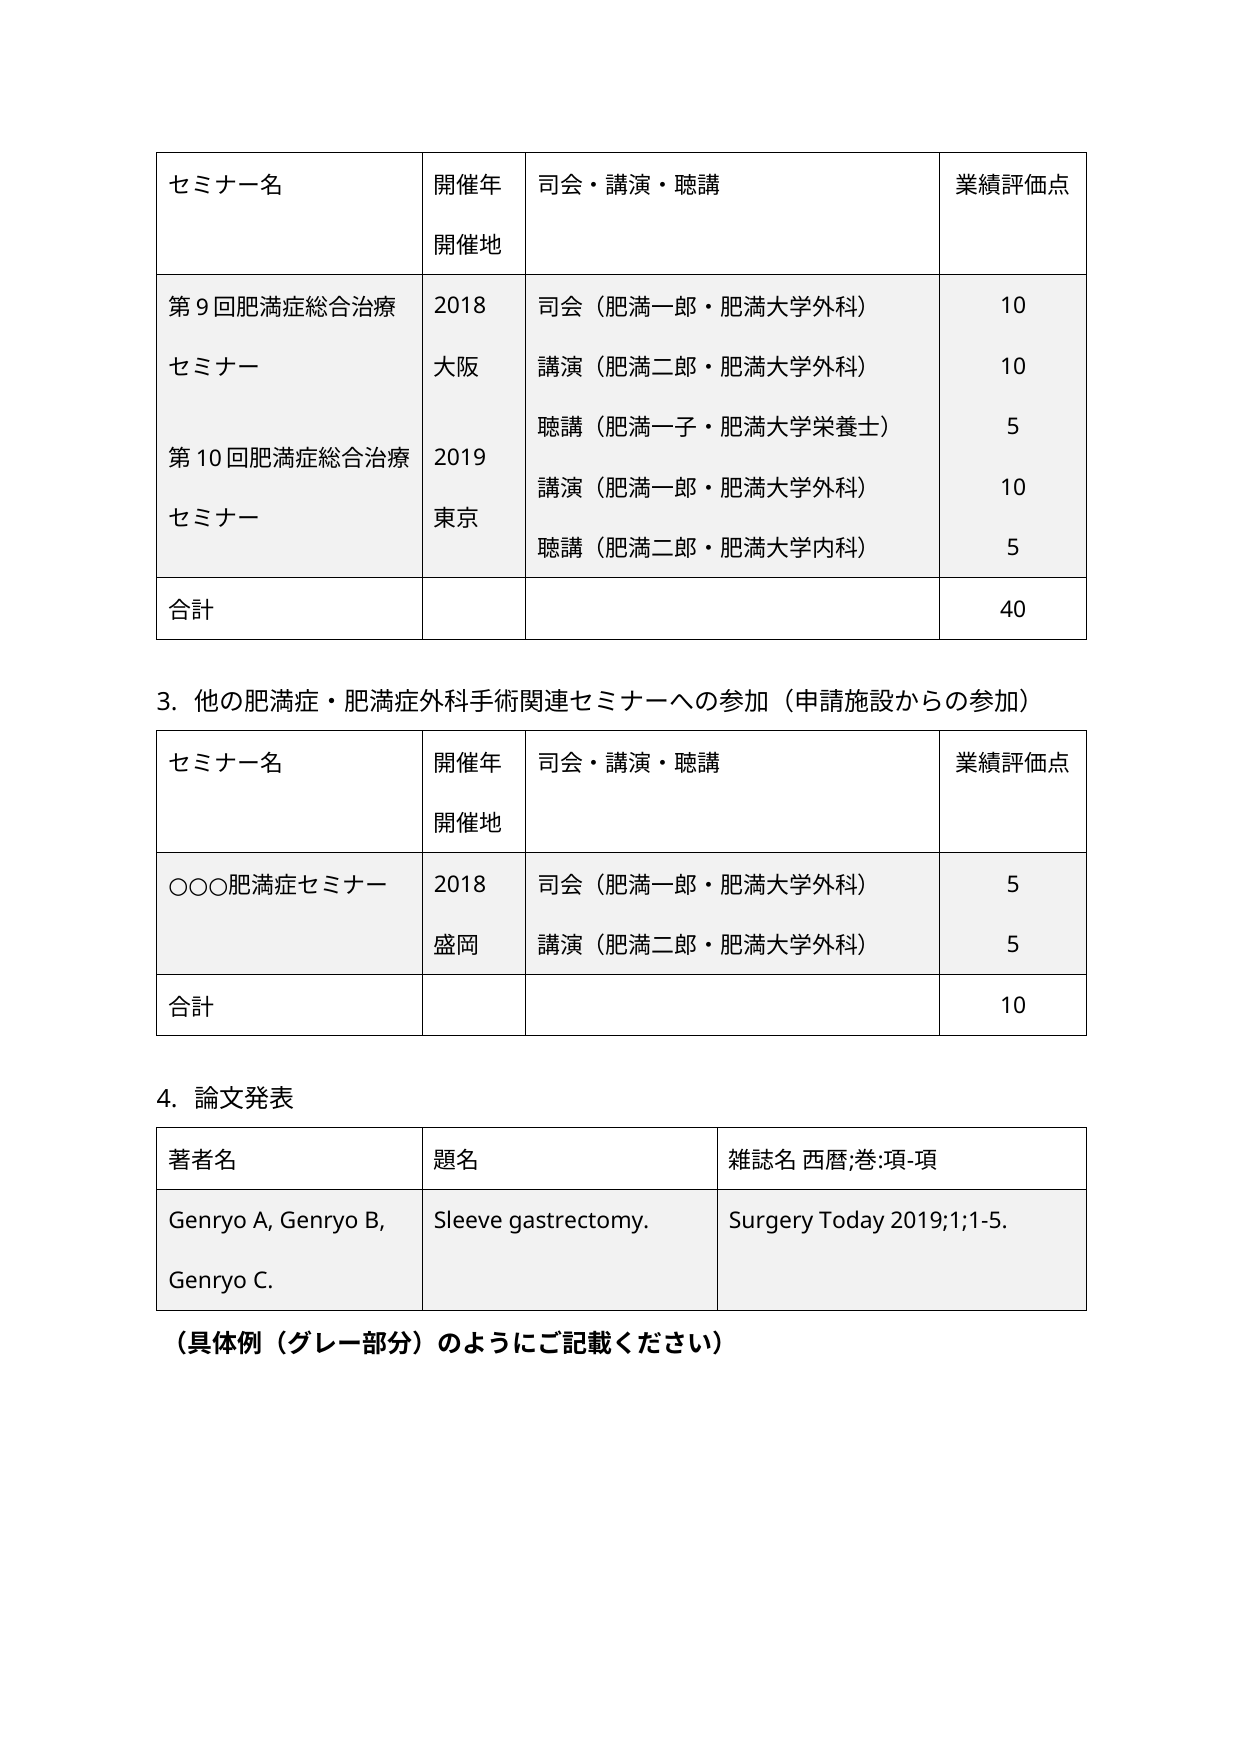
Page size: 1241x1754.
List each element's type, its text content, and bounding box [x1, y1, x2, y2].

table_cell 10 [940, 975, 1086, 1035]
text （具体例（グレー部分）のようにご記載ください） [112, 1311, 1128, 1372]
table_header セミナー名 [157, 153, 422, 274]
table_cell Genryo A, Genryo B, Genryo C. [157, 1190, 422, 1310]
table_cell [526, 975, 939, 1035]
table_header セミナー名 [157, 731, 422, 852]
table_cell 2018 盛岡 [423, 853, 525, 974]
table_cell 司会（肥満一郎・肥満大学外科） 講演（肥満二郎・肥満大学外科） 聴講（肥満一子・肥満大学栄養士） 講演（肥満一郎・肥満大学外科） 聴講（肥満二郎・肥満大学内科） [526, 275, 939, 577]
table_header 雑誌名 西暦;巻:項-項 [718, 1128, 1086, 1188]
table_header 開催年 開催地 [423, 731, 525, 852]
table_cell ○○○肥満症セミナー [157, 853, 422, 974]
table_cell [423, 975, 525, 1035]
table_header 題名 [423, 1128, 717, 1188]
table_cell [423, 578, 525, 638]
table_cell Surgery Today 2019;1;1-5. [718, 1190, 1086, 1310]
table_header 司会・講演・聴講 [526, 731, 939, 852]
table_cell 10 10 5 10 5 [940, 275, 1086, 577]
list 論文発表 [156, 1067, 1128, 1127]
table_header 司会・講演・聴講 [526, 153, 939, 274]
table_cell Sleeve gastrectomy. [423, 1190, 717, 1310]
table_cell 第9回肥満症総合治療セミナー 第10回肥満症総合治療セミナー [157, 275, 422, 577]
table_cell 2018 大阪 2019 東京 [423, 275, 525, 577]
list 他の肥満症・肥満症外科手術関連セミナーへの参加（申請施設からの参加） [156, 670, 1128, 730]
table_header 著者名 [157, 1128, 422, 1188]
table_header 業績評価点 [940, 731, 1086, 852]
table_cell 5 5 [940, 853, 1086, 974]
table_cell 40 [940, 578, 1086, 638]
table_header 業績評価点 [940, 153, 1086, 274]
table_header 開催年 開催地 [423, 153, 525, 274]
table_cell 合計 [157, 975, 422, 1035]
table_cell 合計 [157, 578, 422, 638]
table_cell [526, 578, 939, 638]
table_cell 司会（肥満一郎・肥満大学外科） 講演（肥満二郎・肥満大学外科） [526, 853, 939, 974]
